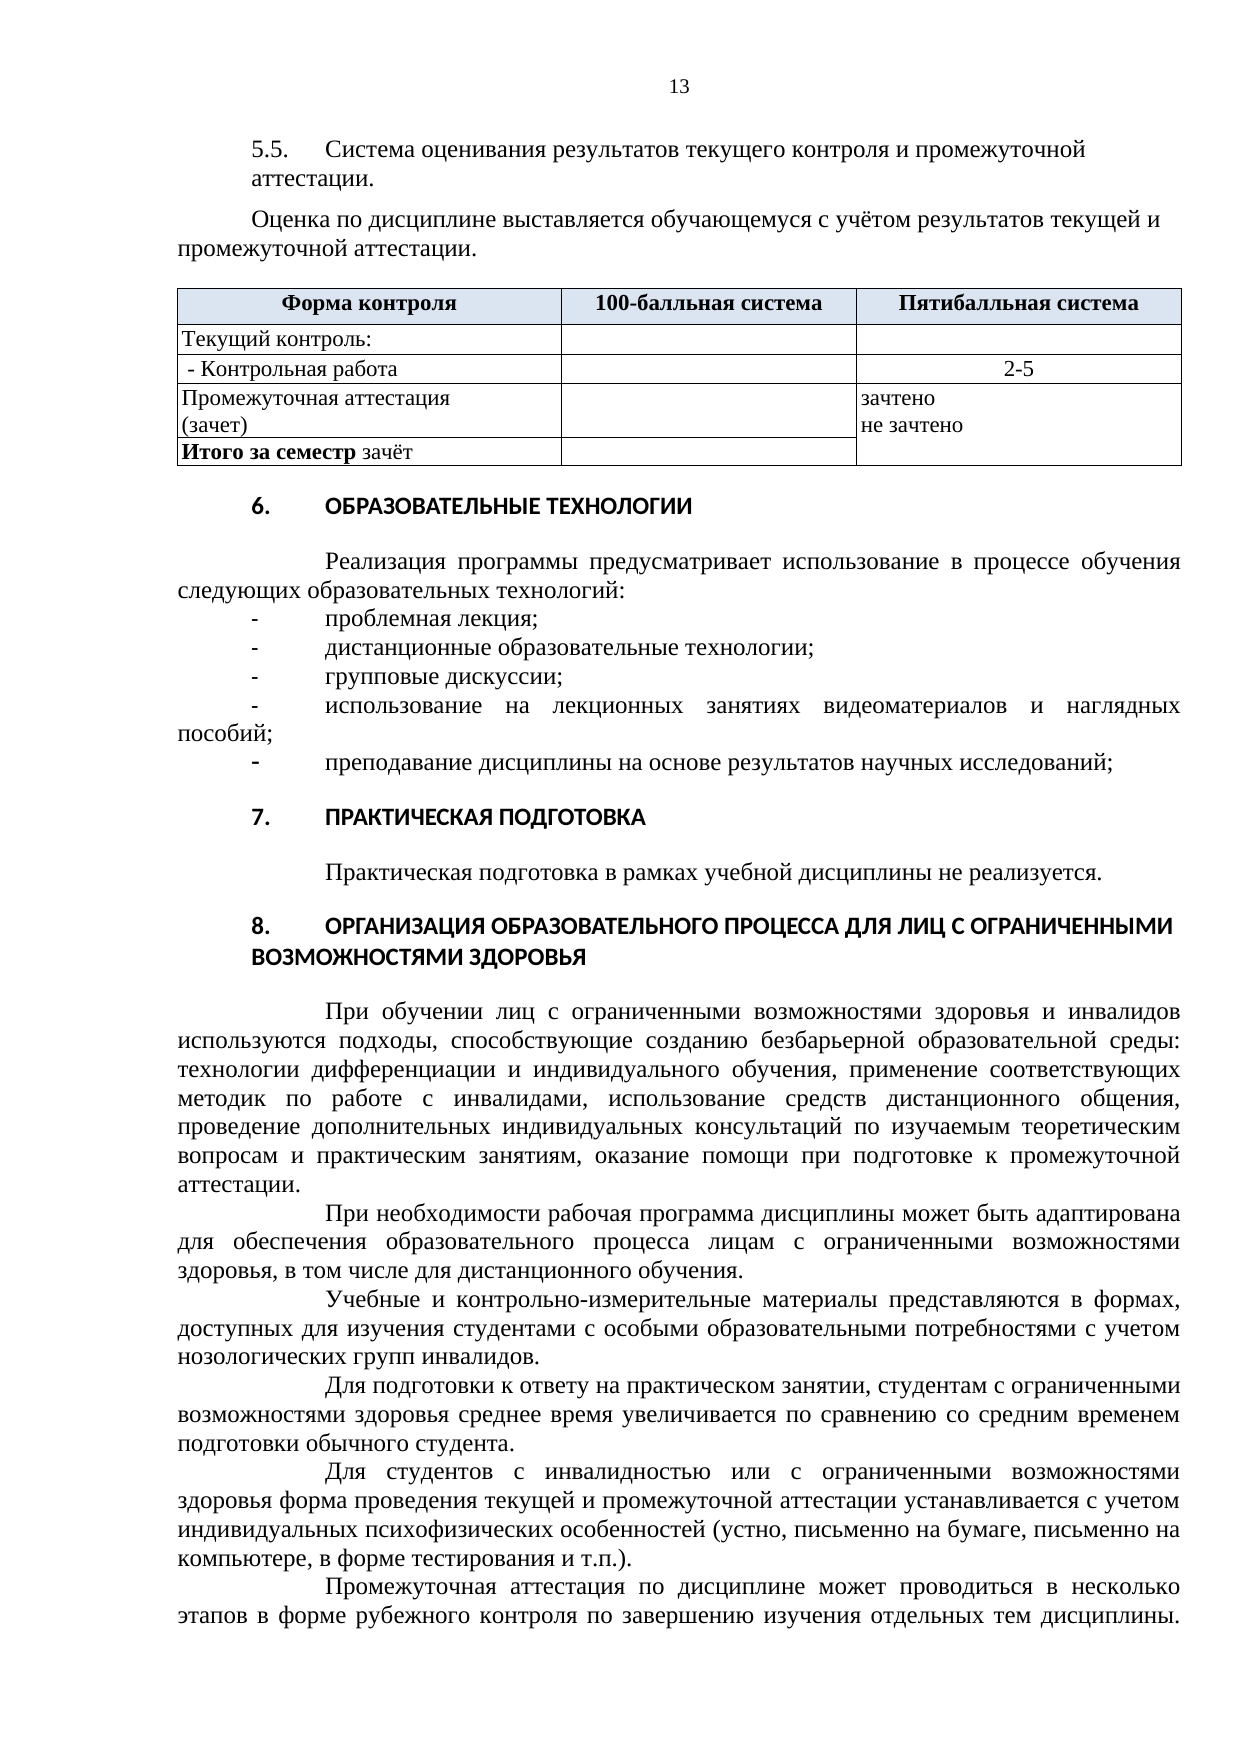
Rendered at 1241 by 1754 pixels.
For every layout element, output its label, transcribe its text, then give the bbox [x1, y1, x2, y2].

table_header Форма контроля [178, 289, 561, 324]
list групповые дискуссии; [177, 661, 1181, 690]
list проблемная лекция; [177, 603, 1181, 632]
subtitle ПРАКТИЧЕСКАЯ ПОДГОТОВКА [251, 801, 1181, 832]
list Для подготовки к ответу на практическом занятии, студентам с ограниченными возможностями здоровья среднее время увеличивается по сравнению со средним временем подготовки обычного студента. [177, 1370, 1181, 1456]
subtitle ОБРАЗОВАТЕЛЬНЫЕ ТЕХНОЛОГИИ [251, 491, 1181, 521]
table_header Пятибалльная система [857, 289, 1181, 324]
table_cell - Контрольная работа [178, 355, 561, 383]
table_header 100-балльная система [562, 289, 856, 324]
list Практическая подготовка в рамках учебной дисциплины не реализуется. [177, 857, 1181, 885]
list Учебные и контрольно-измерительные материалы представляются в формах, доступных для изучения студентами с особыми образовательными потребностями с учетом нозологических групп инвалидов. [177, 1284, 1181, 1370]
text Оценка по дисциплине выставляется обучающемуся с учётом результатов текущей и промежуточной аттестации. [177, 204, 1181, 262]
list преподавание дисциплины на основе результатов научных исследований; [177, 747, 1181, 776]
table_cell [562, 355, 856, 383]
list дистанционные образовательные технологии; [177, 632, 1181, 661]
subtitle Система оценивания результатов текущего контроля и промежуточной аттестации. [251, 134, 1181, 192]
list Реализация программы предусматривает использование в процессе обучения следующих образовательных технологий: [177, 546, 1181, 603]
table_cell Текущий контроль: [178, 325, 561, 353]
table_cell Итого за семестр зачёт [178, 438, 561, 464]
list использование на лекционных занятиях видеоматериалов и наглядных пособий; [177, 690, 1181, 747]
list При обучении лиц с ограниченными возможностями здоровья и инвалидов используются подходы, способствующие созданию безбарьерной образовательной среды: технологии дифференциации и индивидуального обучения, применение соответствующих методик по работе с инвалидами, использование средств дистанционного общения, проведение дополнительных индивидуальных консультаций по изучаемым теоретическим вопросам и практическим занятиям, оказание помощи при подготовке к промежуточной аттестации. [177, 996, 1181, 1198]
list При необходимости рабочая программа дисциплины может быть адаптирована для обеспечения образовательного процесса лицам с ограниченными возможностями здоровья, в том числе для дистанционного обучения. [177, 1198, 1181, 1284]
table_cell [562, 384, 856, 437]
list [177, 1571, 1181, 1629]
table_cell [857, 325, 1181, 353]
list Для студентов с инвалидностью или с ограниченными возможностями здоровья форма проведения текущей и промежуточной аттестации устанавливается с учетом индивидуальных психофизических особенностей (устно, письменно на бумаге, письменно на компьютере, в форме тестирования и т.п.). [177, 1456, 1181, 1571]
table_cell [562, 438, 856, 464]
table_cell Промежуточная аттестация (зачет) [178, 384, 561, 437]
table_cell [562, 325, 856, 353]
table_cell 2-5 [857, 355, 1181, 383]
table_cell зачтено не зачтено [857, 384, 1181, 464]
subtitle ОРГАНИЗАЦИЯ ОБРАЗОВАТЕЛЬНОГО ПРОЦЕССА ДЛЯ ЛИЦ С ОГРАНИЧЕННЫМИ ВОЗМОЖНОСТЯМИ ЗДОРОВЬЯ [251, 910, 1181, 971]
